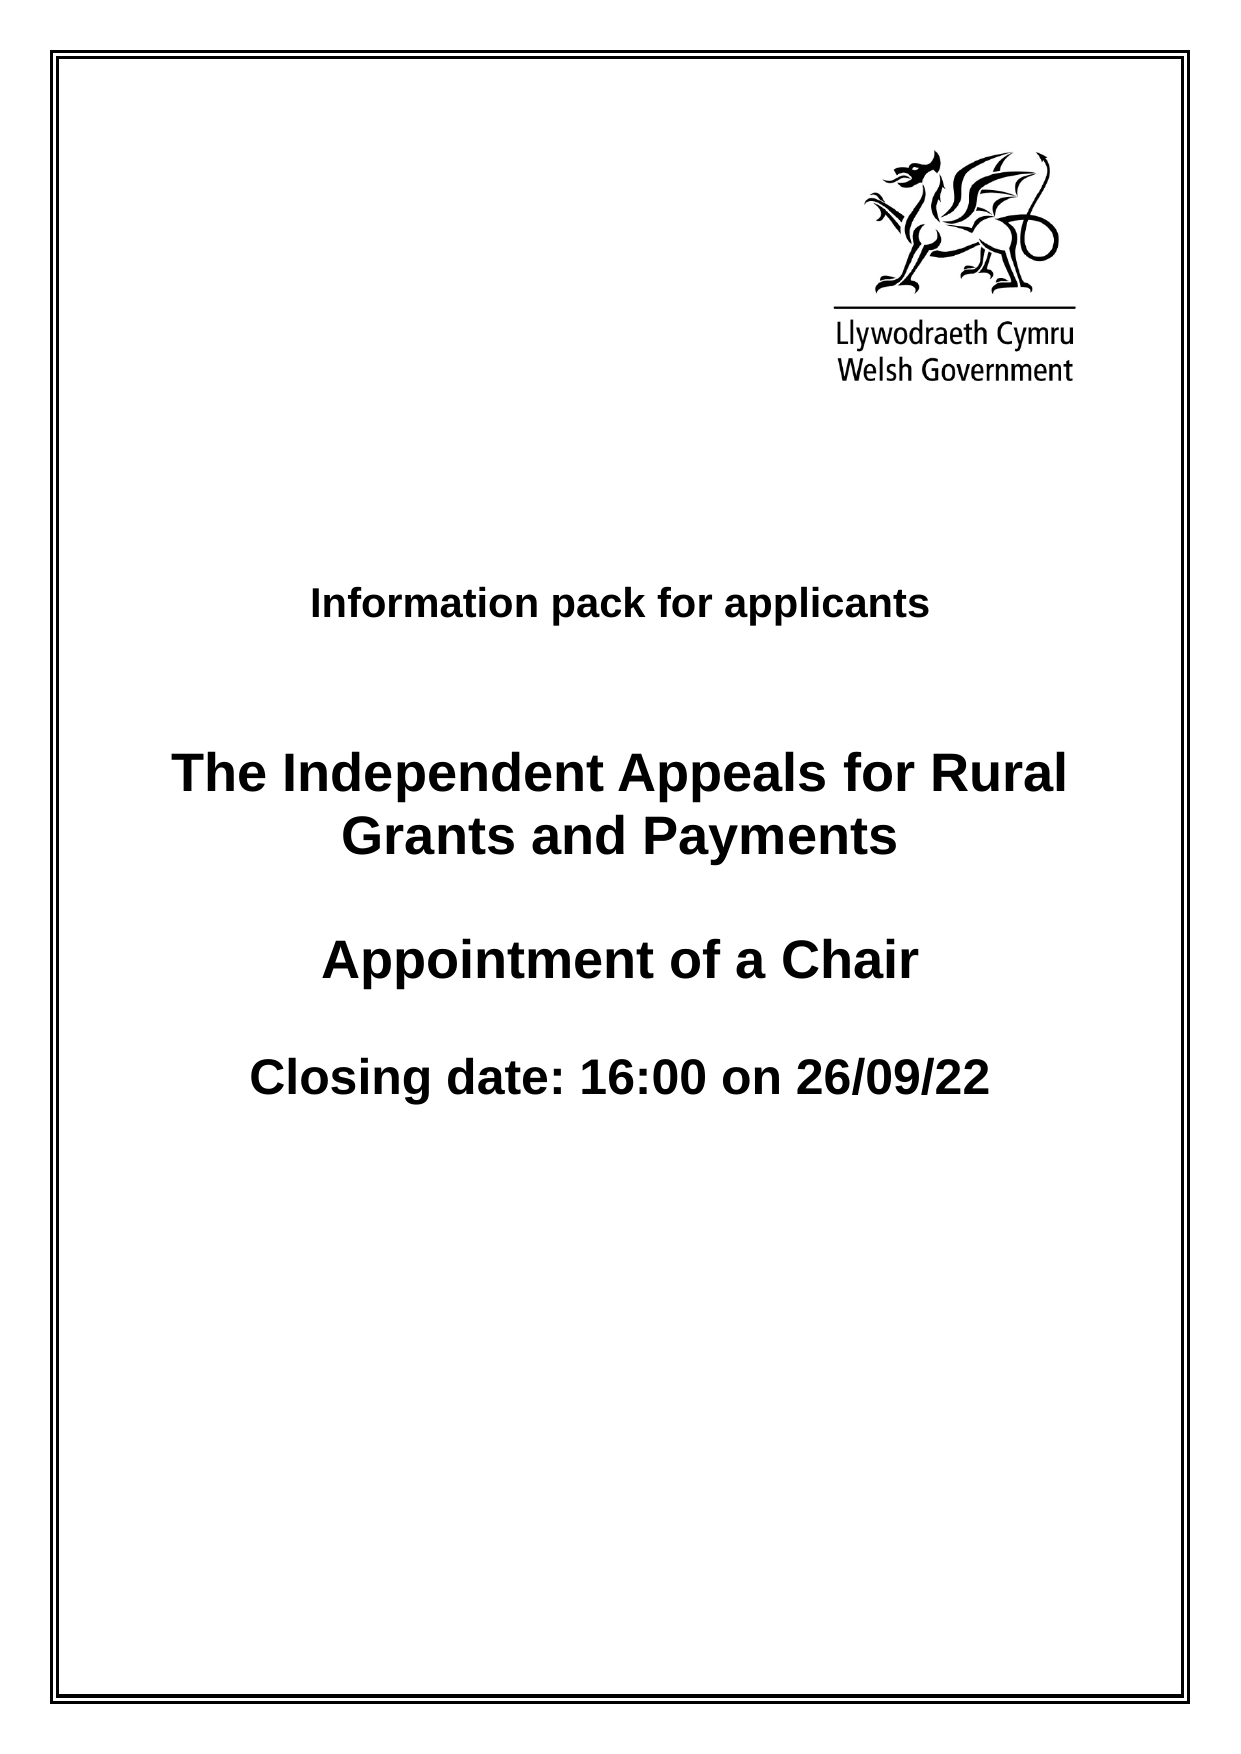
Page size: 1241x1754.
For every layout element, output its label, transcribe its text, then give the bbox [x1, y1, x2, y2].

subtitle Closing date: 16:00 on 26/09/22 [148, 1048, 1092, 1105]
subtitle The Independent Appeals for Rural Grants and Payments [148, 741, 1092, 866]
subtitle Appointment of a Chair [148, 928, 1092, 990]
subtitle Information pack for applicants [148, 578, 1092, 626]
picture [833, 150, 1076, 381]
